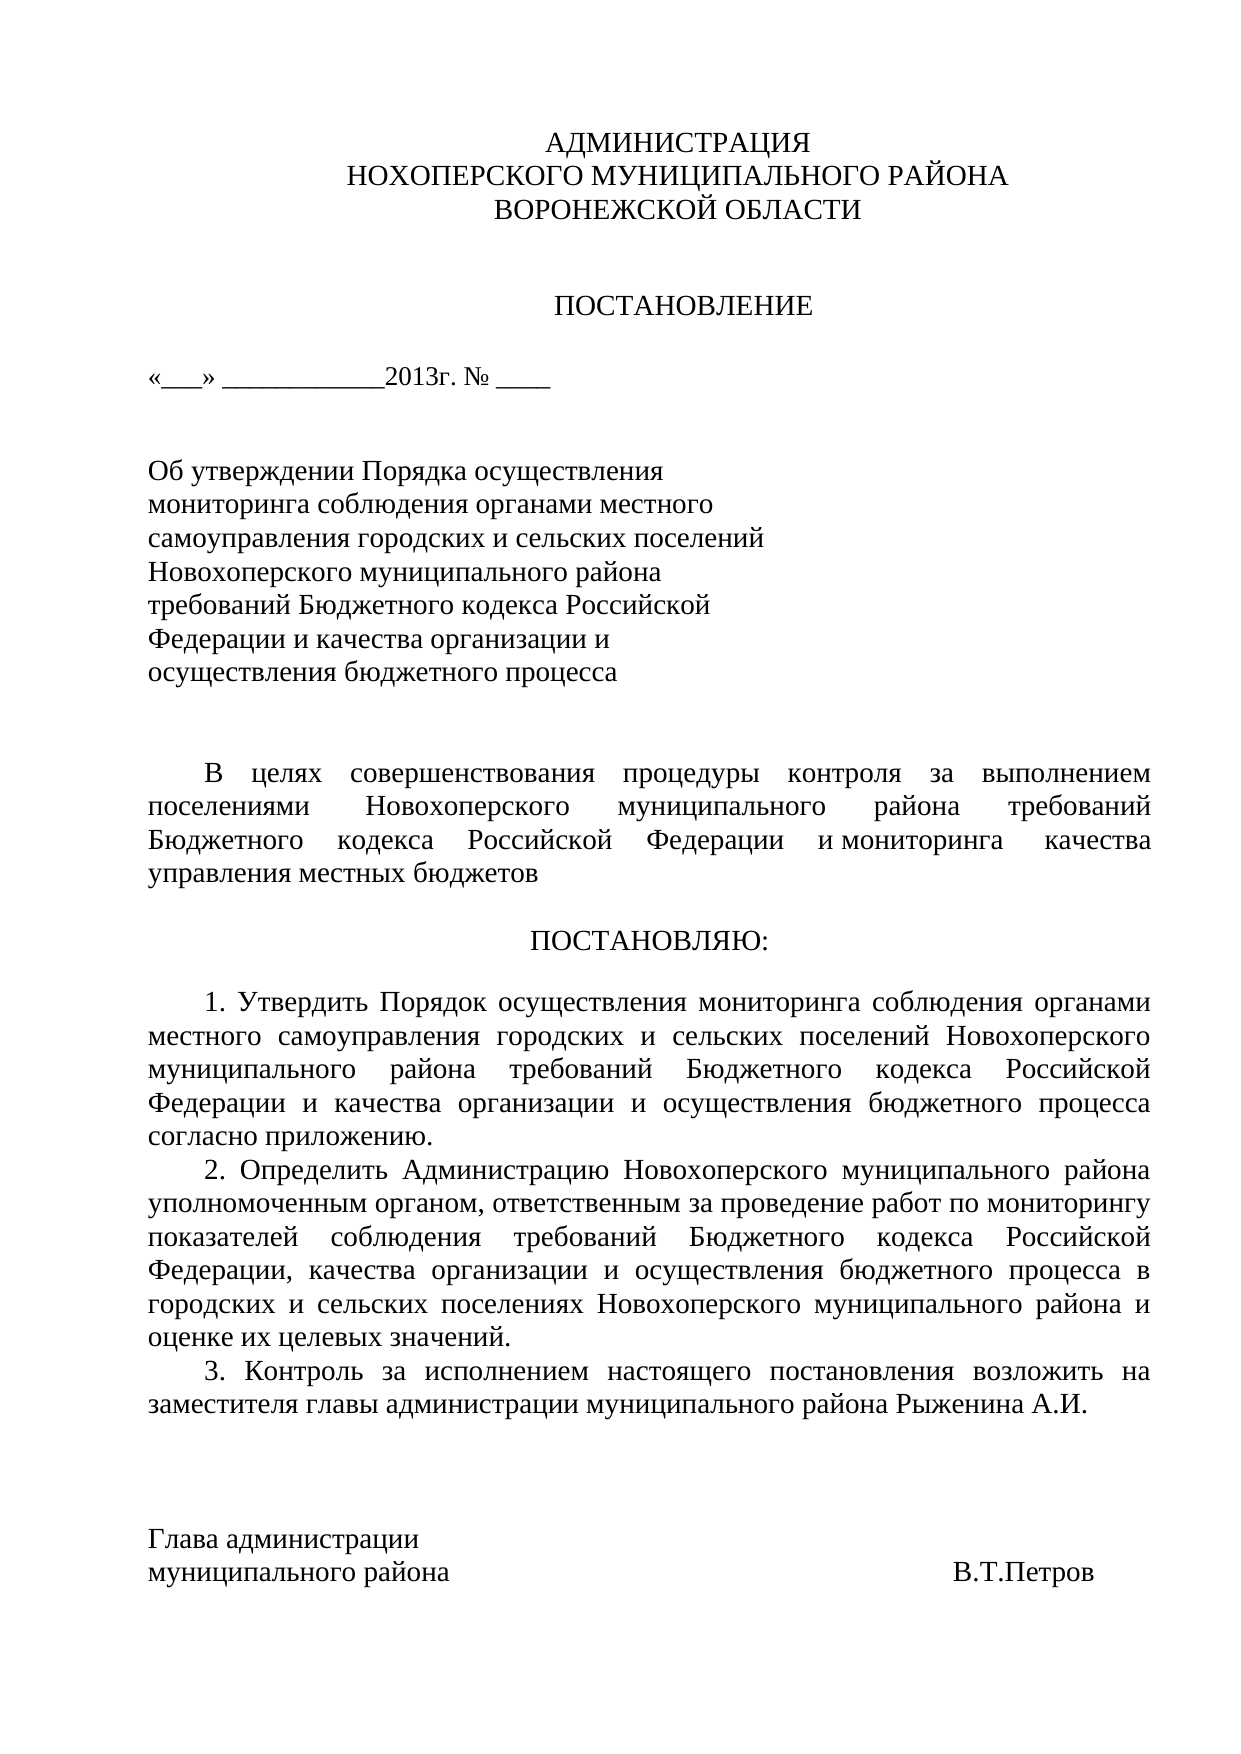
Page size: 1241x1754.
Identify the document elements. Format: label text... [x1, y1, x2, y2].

text мониторинга соблюдения органами местного [148, 487, 1152, 520]
text 1. Утвердить Порядок осуществления мониторинга соблюдения органами местного самоуправления городских и сельских поселений Новохоперского муниципального района требований Бюджетного кодекса Российской Федерации и качества организации и осуществления бюджетного процесса согласно приложению. [148, 984, 1152, 1152]
text АДМИНИСТРАЦИЯ [204, 125, 1152, 158]
text Об утверждении Порядка осуществления [148, 453, 1152, 487]
text 3. Контроль за исполнением настоящего постановления возложить на заместителя главы администрации муниципального района Рыженина А.И. [148, 1353, 1152, 1420]
text Федерации и качества организации и [148, 621, 1152, 654]
text В целях совершенствования процедуры контроля за выполнением поселениями Новохоперского муниципального района требований Бюджетного кодекса Российской Федерации и мониторинга качества управления местных бюджетов [148, 755, 1152, 889]
text ВОРОНЕЖСКОЙ ОБЛАСТИ [204, 192, 1152, 225]
text Глава администрации [148, 1521, 1152, 1554]
text осуществления бюджетного процесса [148, 654, 1152, 688]
text Новохоперского муниципального района [148, 554, 1152, 587]
text 2. Определить Администрацию Новохоперского муниципального района уполномоченным органом, ответственным за проведение работ по мониторингу показателей соблюдения требований Бюджетного кодекса Российской Федерации, качества организации и осуществления бюджетного процесса в городских и сельских поселениях Новохоперского муниципального района и оценке их целевых значений. [148, 1152, 1152, 1353]
text ПОСТАНОВЛЯЮ: [148, 923, 1152, 956]
text требований Бюджетного кодекса Российской [148, 587, 1152, 621]
text ПОСТАНОВЛЕНИЕ [204, 288, 1152, 321]
text муниципального района В.Т.Петров [148, 1554, 1152, 1588]
text «___» ____________2013г. № ____ [148, 359, 1152, 391]
text НОХОПЕРСКОГО МУНИЦИПАЛЬНОГО РАЙОНА [204, 158, 1152, 192]
text самоуправления городских и сельских поселений [148, 520, 1152, 554]
